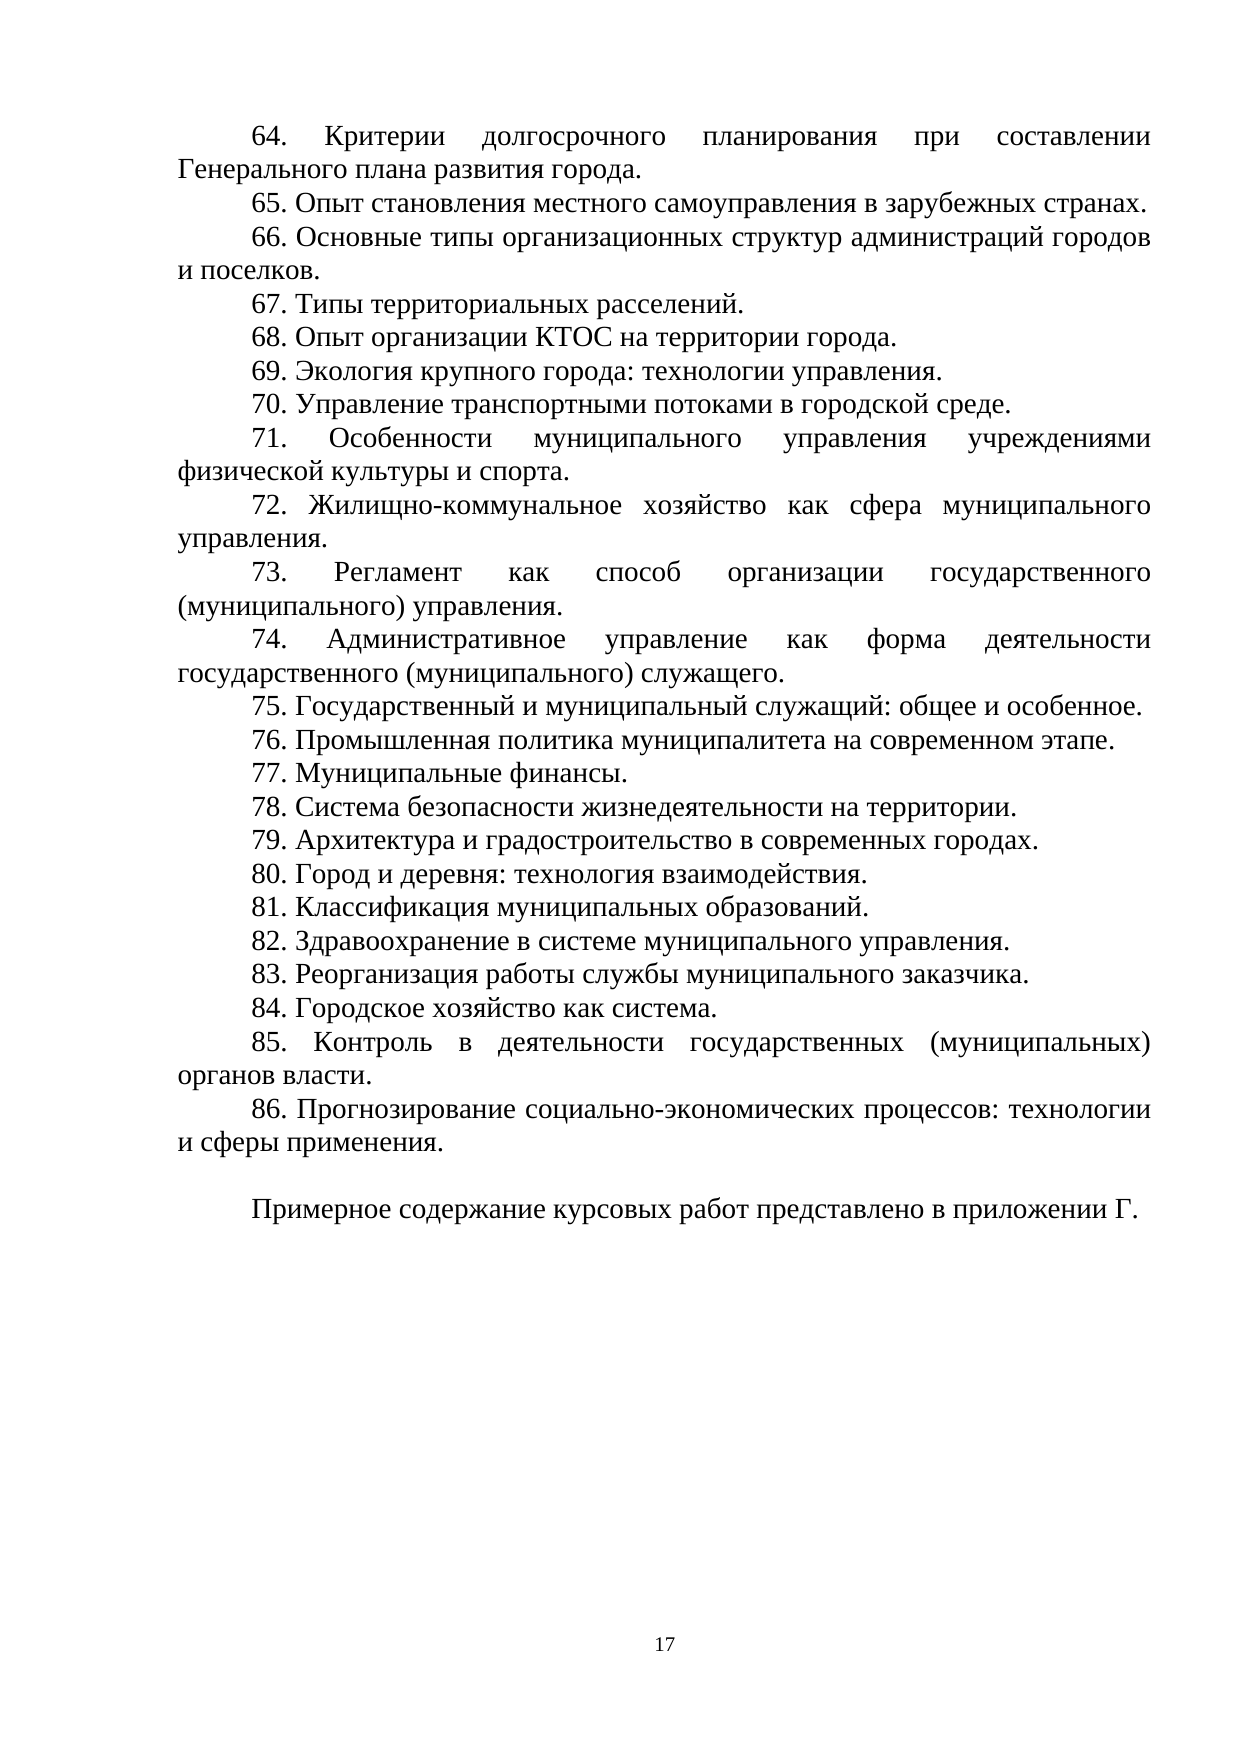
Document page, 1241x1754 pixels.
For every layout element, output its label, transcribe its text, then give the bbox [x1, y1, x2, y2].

text 78. Система безопасности жизнедеятельности на территории. [177, 789, 1152, 822]
text 72. Жилищно-коммунальное хозяйство как сфера муниципального управления. [177, 487, 1152, 554]
text 75. Государственный и муниципальный служащий: общее и особенное. [177, 688, 1152, 722]
text 83. Реорганизация работы службы муниципального заказчика. [177, 957, 1152, 990]
text 66. Основные типы организационных структур администраций городов и поселков. [177, 219, 1152, 286]
text 79. Архитектура и градостроительство в современных городах. [177, 822, 1152, 856]
text 69. Экология крупного города: технологии управления. [177, 353, 1152, 386]
text Примерное содержание курсовых работ представлено в приложении Г. [177, 1191, 1152, 1225]
text 70. Управление транспортными потоками в городской среде. [177, 386, 1152, 420]
text 86. Прогнозирование социально-экономических процессов: технологии и сферы применения. [177, 1091, 1152, 1158]
text 68. Опыт организации КТОС на территории города. [177, 319, 1152, 353]
text 64. Критерии долгосрочного планирования при составлении Генерального плана развития города. [177, 118, 1152, 185]
text 84. Городское хозяйство как система. [177, 990, 1152, 1024]
text 81. Классификация муниципальных образований. [177, 889, 1152, 923]
text 65. Опыт становления местного самоуправления в зарубежных странах. [177, 185, 1152, 219]
text 76. Промышленная политика муниципалитета на современном этапе. [177, 722, 1152, 755]
text 71. Особенности муниципального управления учреждениями физической культуры и спорта. [177, 420, 1152, 487]
text 80. Город и деревня: технология взаимодействия. [177, 856, 1152, 889]
text 82. Здравоохранение в системе муниципального управления. [177, 923, 1152, 957]
text 73. Регламент как способ организации государственного (муниципального) управления. [177, 554, 1152, 621]
text 77. Муниципальные финансы. [177, 755, 1152, 789]
text 85. Контроль в деятельности государственных (муниципальных) органов власти. [177, 1024, 1152, 1091]
text 74. Административное управление как форма деятельности государственного (муниципального) служащего. [177, 621, 1152, 688]
text 67. Типы территориальных расселений. [177, 286, 1152, 319]
